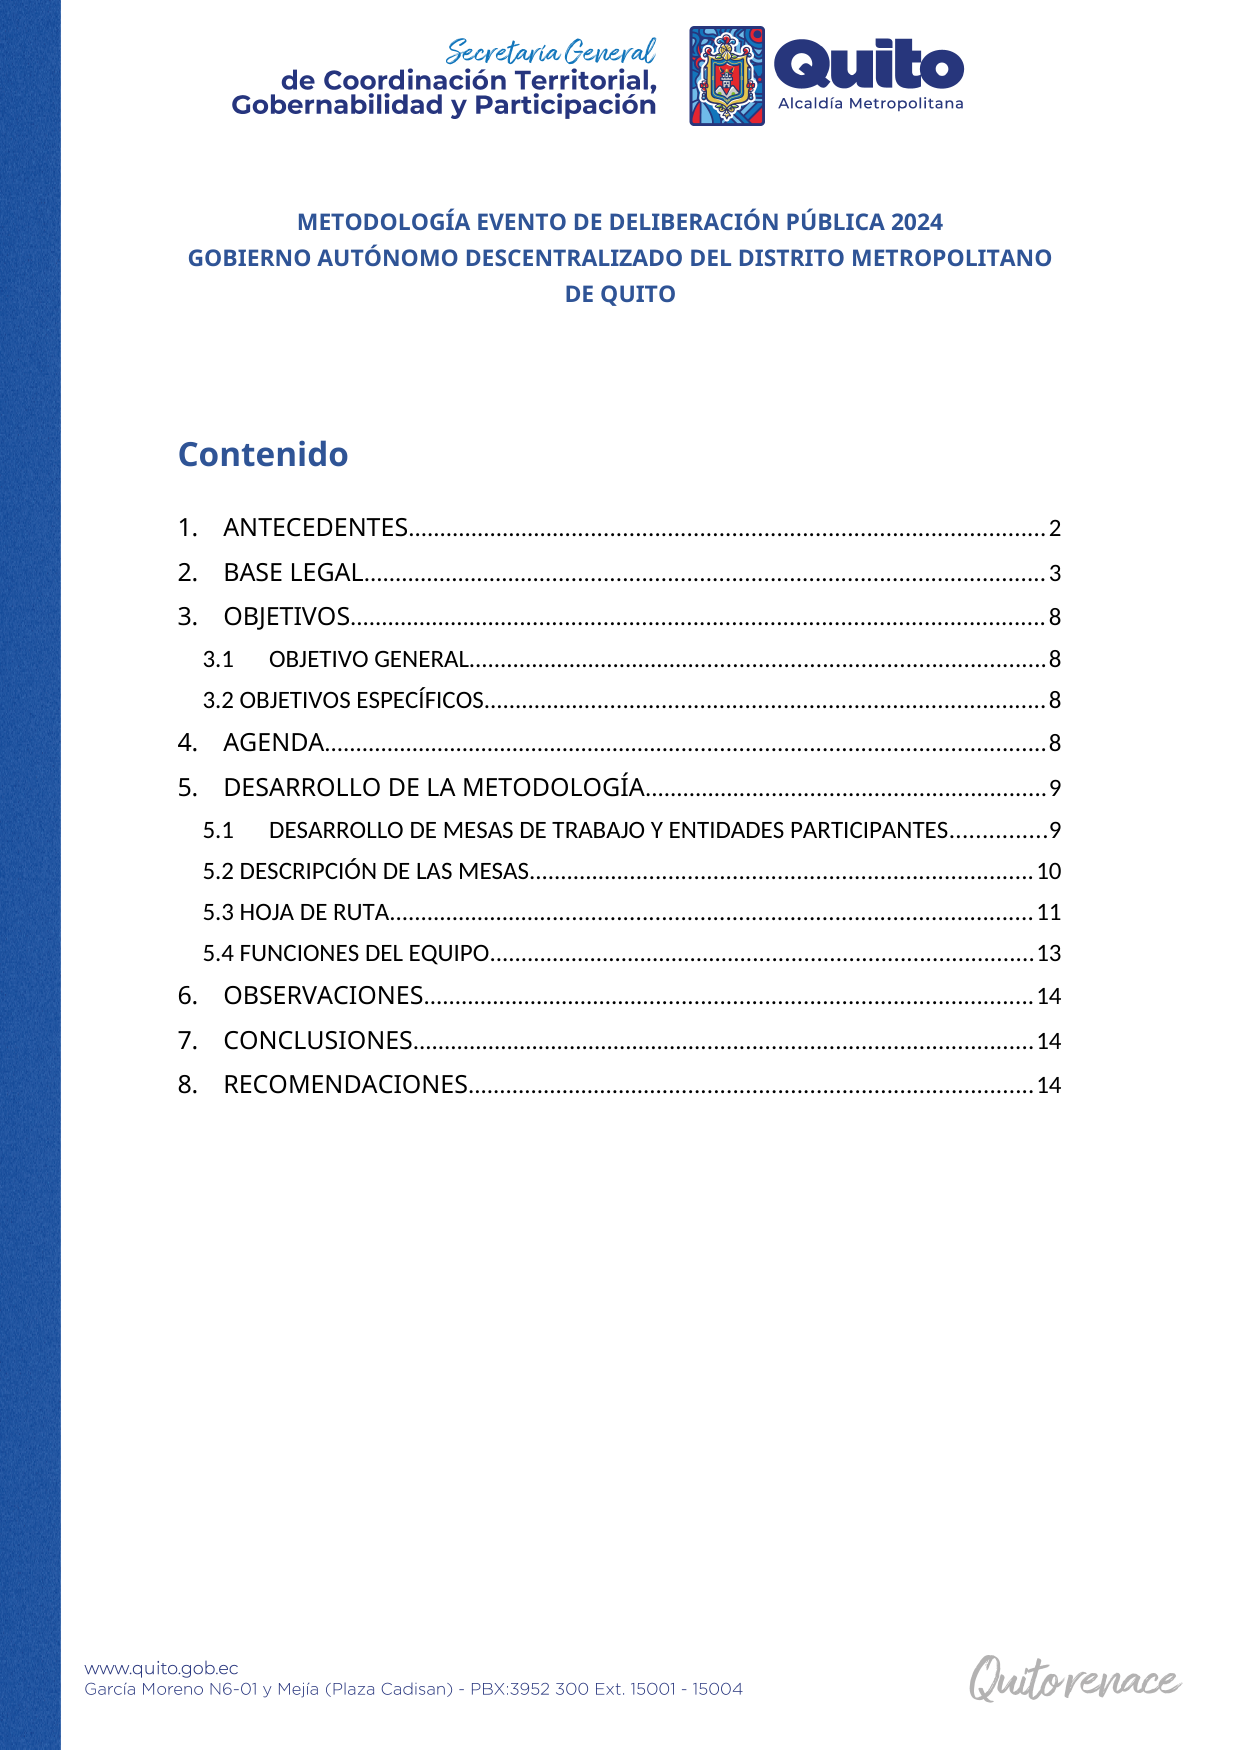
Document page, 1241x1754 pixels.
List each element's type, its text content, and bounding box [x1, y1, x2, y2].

text GOBIERNO AUTÓNOMO DESCENTRALIZADO DEL DISTRITO METROPOLITANO DE QUITO [177, 242, 1063, 309]
picture [0, 0, 1237, 1750]
text METODOLOGÍA EVENTO DE DELIBERACIÓN PÚBLICA 2024 [177, 206, 1063, 237]
